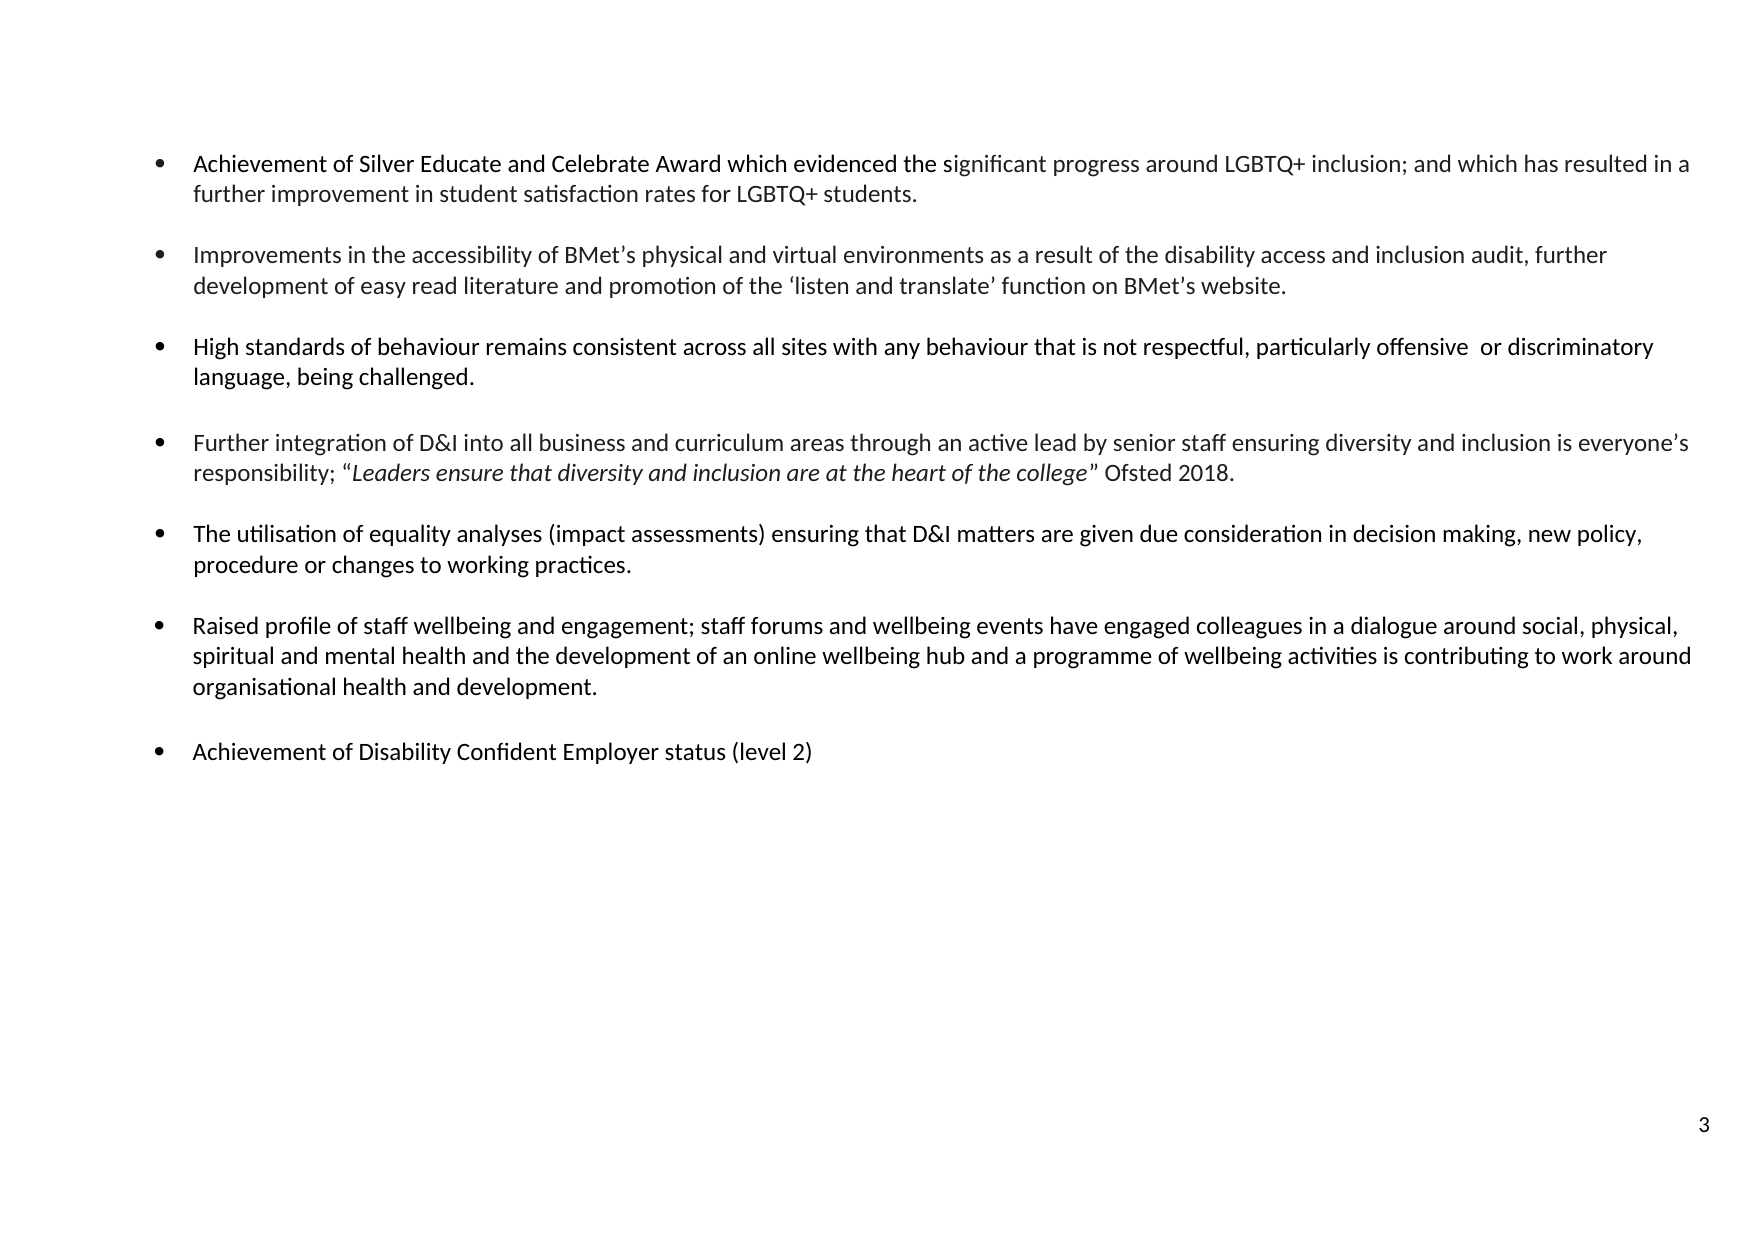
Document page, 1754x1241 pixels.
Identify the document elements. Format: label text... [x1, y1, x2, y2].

list Further integration of D&I into all business and curriculum areas through an active lead by senior staff ensuring diversity and inclusion is everyone’s responsibility; “Leaders ensure that diversity and inclusion are at the heart of the college” Ofsted 2018. [156, 427, 1709, 488]
list Improvements in the accessibility of BMet’s physical and virtual environments as a result of the disability access and inclusion audit, further development of easy read literature and promotion of the ‘listen and translate’ function on BMet’s website. [156, 239, 1709, 300]
list Achievement of Disability Confident Employer status (level 2) [155, 737, 1709, 767]
list The utilisation of equality analyses (impact assessments) ensuring that D&I matters are given due consideration in decision making, new policy, procedure or changes to working practices. [156, 518, 1709, 579]
list Achievement of Silver Educate and Celebrate Award which evidenced the significant progress around LGBTQ+ inclusion; and which has resulted in a further improvement in student satisfaction rates for LGBTQ+ students. [156, 148, 1709, 209]
list Raised profile of staff wellbeing and engagement; staff forums and wellbeing events have engaged colleagues in a dialogue around social, physical, spiritual and mental health and the development of an online wellbeing hub and a programme of wellbeing activities is contributing to work around organisational health and development. [155, 610, 1709, 702]
list High standards of behaviour remains consistent across all sites with any behaviour that is not respectful, particularly offensive or discriminatory language, being challenged. [156, 331, 1709, 392]
